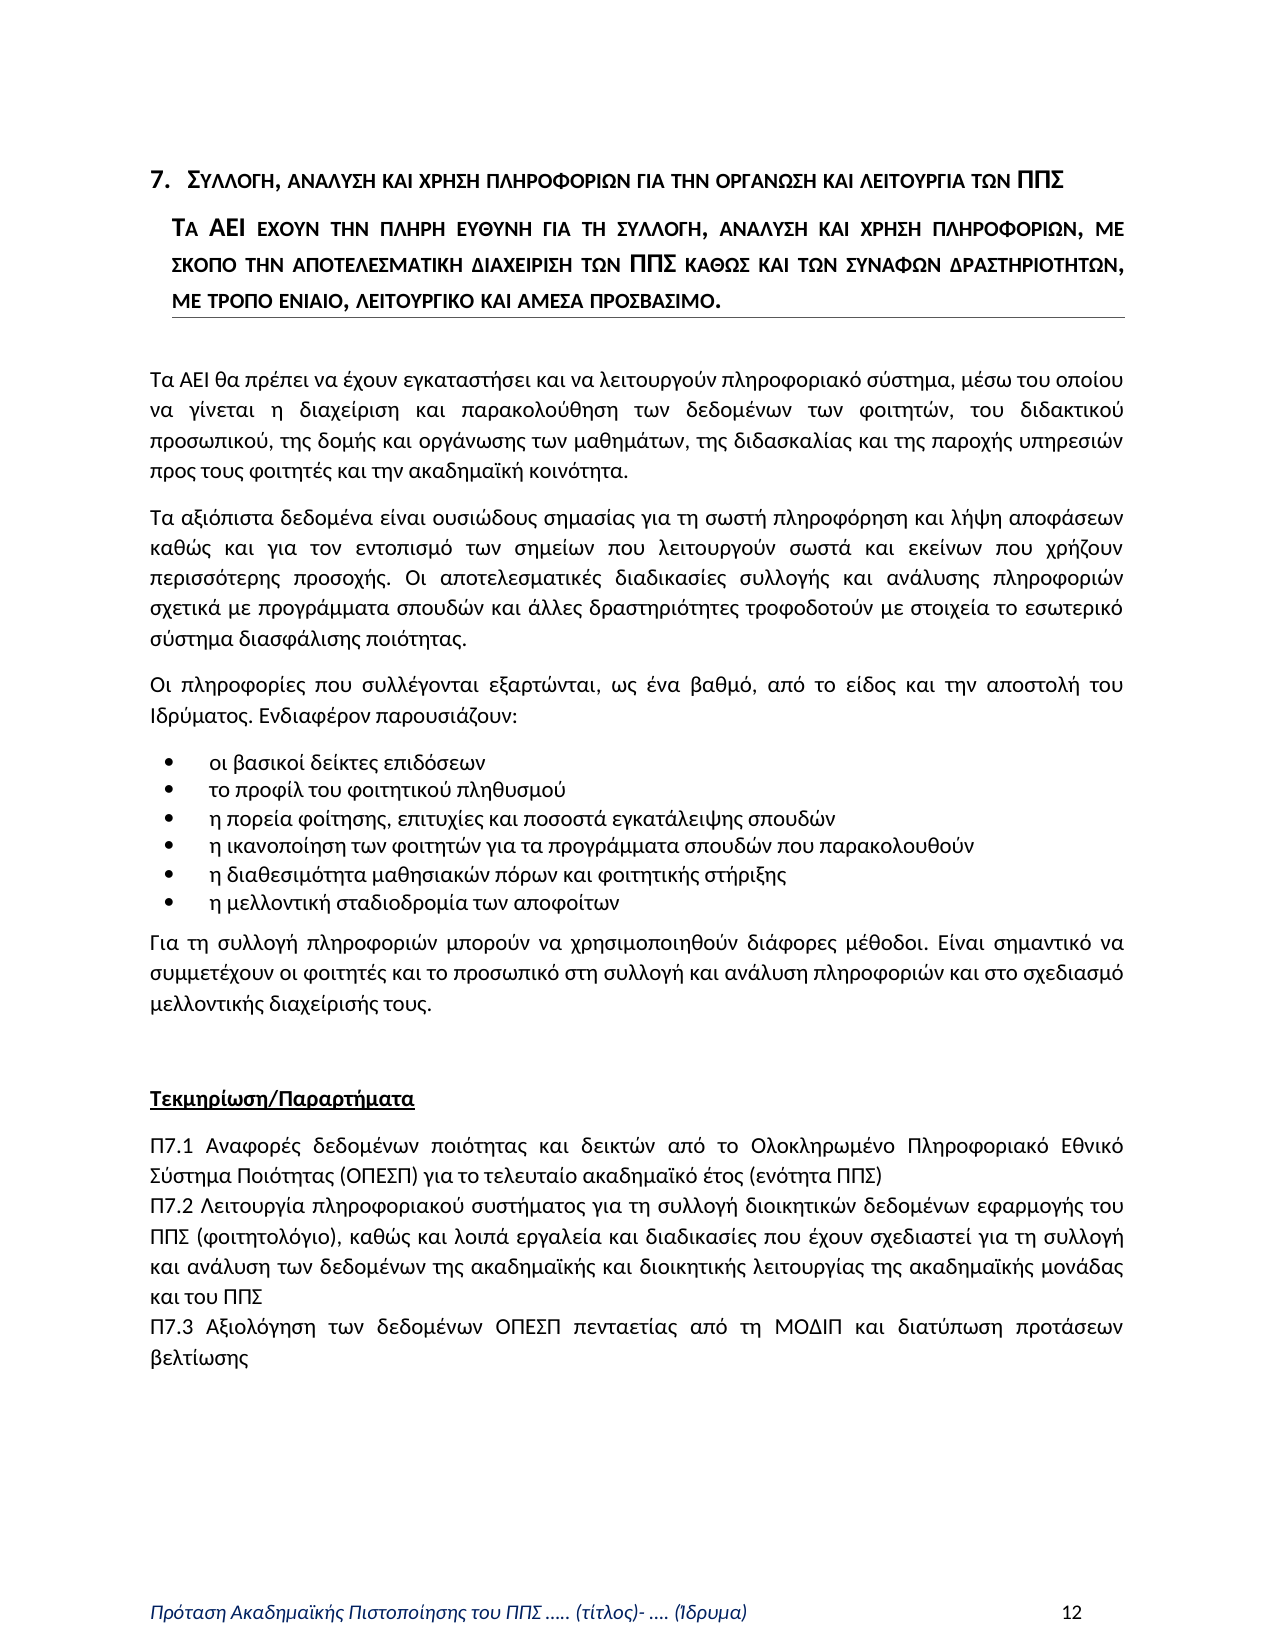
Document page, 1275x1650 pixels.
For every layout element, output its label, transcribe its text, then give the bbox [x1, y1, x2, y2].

list η διαθεσιμότητα μαθησιακών πόρων και φοιτητικής στήριξης [165, 860, 1125, 888]
text Τεκμηρίωση/Παραρτήματα [150, 1084, 1125, 1112]
text Π7.2 Λειτουργία πληροφοριακού συστήματος για τη συλλογή διοικητικών δεδομένων εφαρμογής του ΠΠΣ (φοιτητολόγιο), καθώς και λοιπά εργαλεία και διαδικασίες που έχουν σχεδιαστεί για τη συλλογή και ανάλυση των δεδομένων της ακαδημαϊκής και διοικητικής λειτουργίας της ακαδημαϊκής μονάδας και του ΠΠΣ [150, 1192, 1125, 1310]
text Π7.1 Αναφορές δεδομένων ποιότητας και δεικτών από το Ολοκληρωμένο Πληροφοριακό Εθνικό Σύστημα Ποιότητας (ΟΠΕΣΠ) για το τελευταίο ακαδημαϊκό έτος (ενότητα ΠΠΣ) [150, 1131, 1125, 1189]
list το προφίλ του φοιτητικού πληθυσμού [165, 776, 1125, 804]
text Τα ΑΕΙ θα πρέπει να έχουν εγκαταστήσει και να λειτουργούν πληροφοριακό σύστημα, μέσω του οποίου να γίνεται η διαχείριση και παρακολούθηση των δεδομένων των φοιτητών, του διδακτικού προσωπικού, της δομής και οργάνωσης των μαθημάτων, της διδασκαλίας και της παροχής υπηρεσιών προς τους φοιτητές και την ακαδημαϊκή κοινότητα. [150, 365, 1125, 484]
text Τα ΑΕΙ έχουν την πλήρη ευθύνη για τη συλλογή, ανάλυση και χρήση πληροφοριών, με σκοπό την αποτελεσματική διαχείριση των ΠΠΣ καθώς και των συναφών δραστηριοτήτων, με τρόπο ενιαίο, λειτουργικό και άμεσα προσβάσιμο. [172, 211, 1125, 317]
list οι βασικοί δείκτες επιδόσεων [165, 748, 1125, 776]
list η μελλοντική σταδιοδρομία των αποφοίτων [165, 888, 1125, 916]
list η πορεία φοίτησης, επιτυχίες και ποσοστά εγκατάλειψης σπουδών [165, 804, 1125, 832]
text Π7.3 Αξιολόγηση των δεδομένων ΟΠΕΣΠ πενταετίας από τη ΜΟΔΙΠ και διατύπωση προτάσεων βελτίωσης [150, 1312, 1125, 1371]
text Για τη συλλογή πληροφοριών μπορούν να χρησιμοποιηθούν διάφορες μέθοδοι. Είναι σημαντικό να συμμετέχουν οι φοιτητές και το προσωπικό στη συλλογή και ανάλυση πληροφοριών και στο σχεδιασμό μελλοντικής διαχείρισής τους. [150, 928, 1125, 1017]
text Τα αξιόπιστα δεδομένα είναι ουσιώδους σημασίας για τη σωστή πληροφόρηση και λήψη αποφάσεων καθώς και για τον εντοπισμό των σημείων που λειτουργούν σωστά και εκείνων που χρήζουν περισσότερης προσοχής. Οι αποτελεσματικές διαδικασίες συλλογής και ανάλυσης πληροφοριών σχετικά με προγράμματα σπουδών και άλλες δραστηριότητες τροφοδοτούν με στοιχεία το εσωτερικό σύστημα διασφάλισης ποιότητας. [150, 503, 1125, 652]
text Οι πληροφορίες που συλλέγονται εξαρτώνται, ως ένα βαθμό, από το είδος και την αποστολή του Ιδρύματος. Ενδιαφέρον παρουσιάζουν: [150, 671, 1125, 729]
list Συλλογή, ανάλυση και χρήση πληροφοριών για την οργάνωση και λειτουργία των ΠΠΣ [150, 162, 1125, 196]
list η ικανοποίηση των φοιτητών για τα προγράμματα σπουδών που παρακολουθούν [165, 832, 1125, 860]
